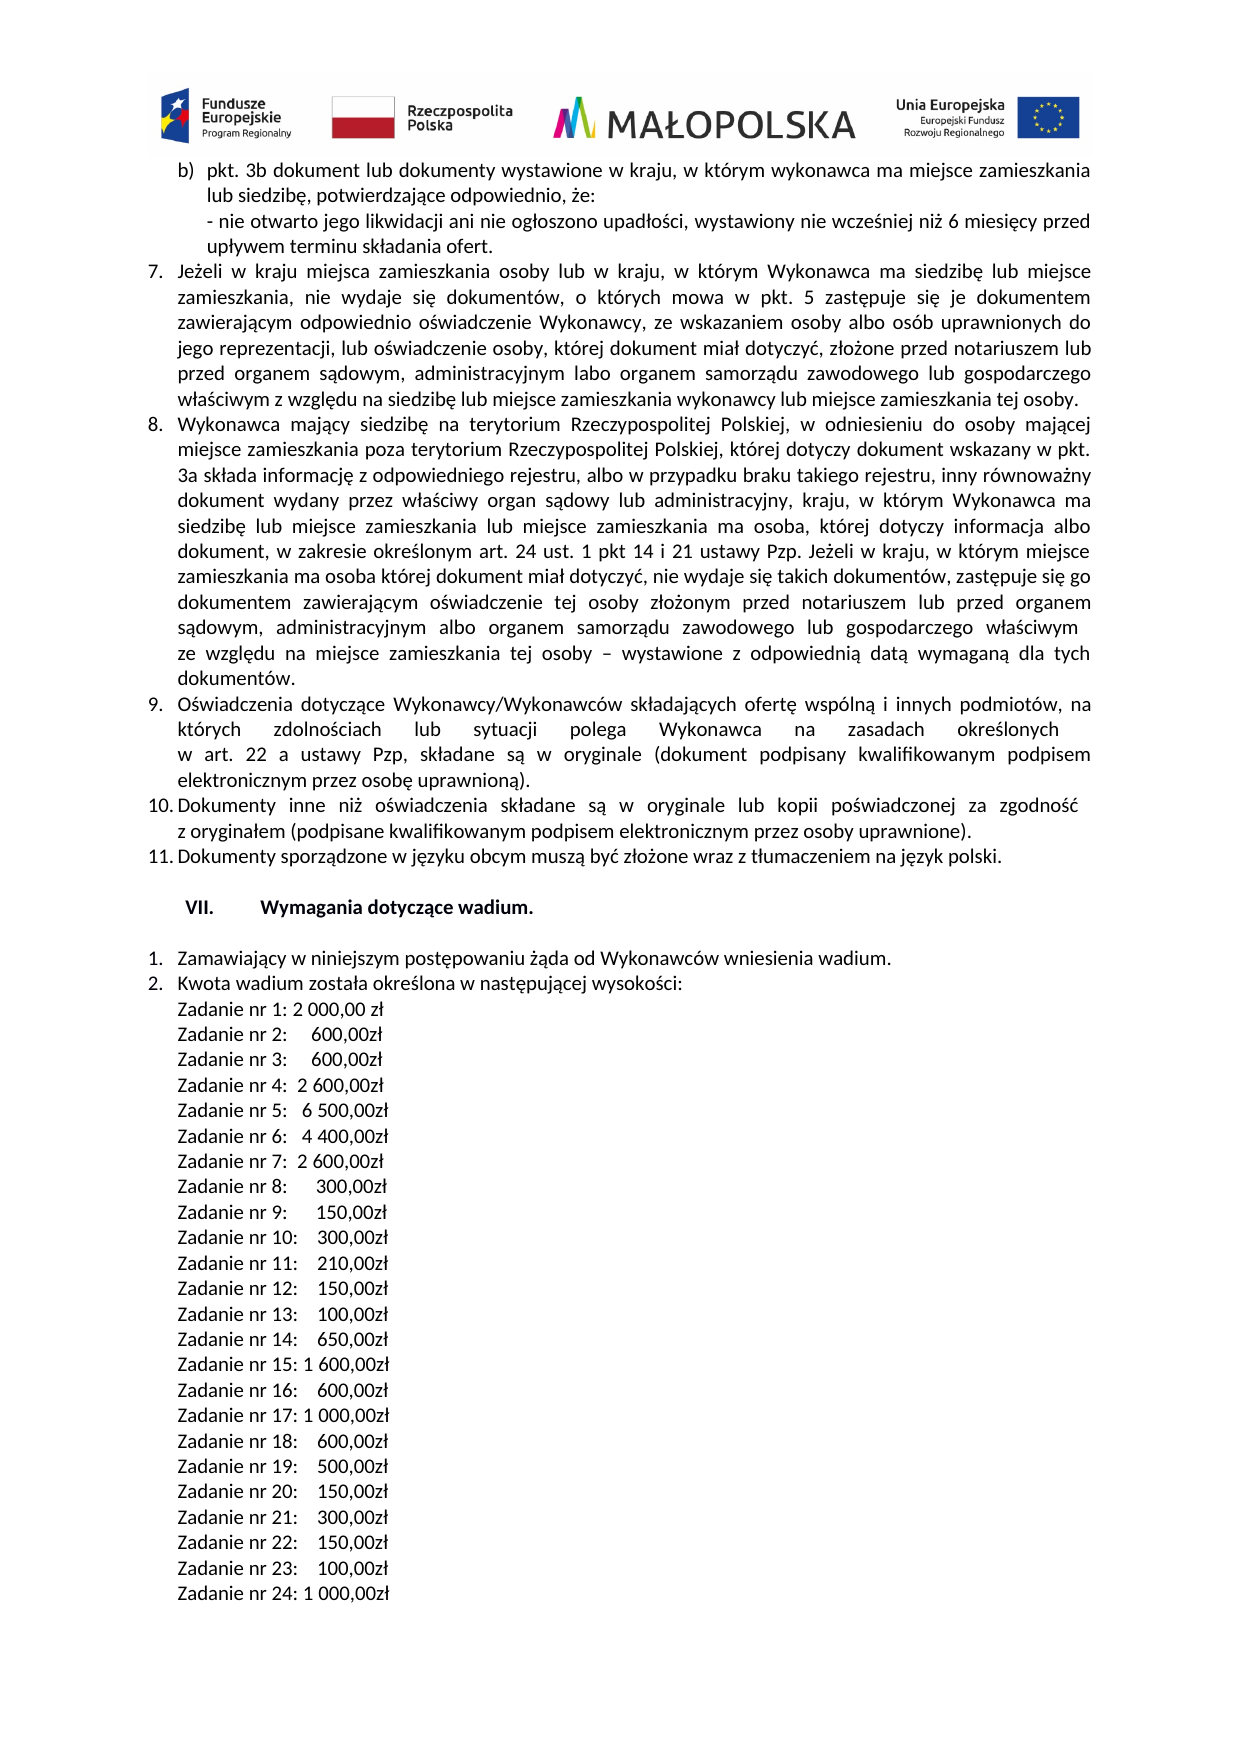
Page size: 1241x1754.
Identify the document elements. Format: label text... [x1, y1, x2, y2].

list Zadanie nr 17: 1 000,00zł [177, 1402, 1093, 1428]
list Zadanie nr 3: 600,00zł [177, 1047, 1093, 1072]
list Zadanie nr 6: 4 400,00zł [177, 1123, 1093, 1148]
list Zadanie nr 16: 600,00zł [177, 1377, 1093, 1402]
list Zadanie nr 11: 210,00zł [177, 1250, 1093, 1275]
list Zadanie nr 21: 300,00zł [177, 1504, 1093, 1529]
list Zadanie nr 19: 500,00zł [177, 1453, 1093, 1479]
list Zadanie nr 8: 300,00zł [177, 1174, 1093, 1199]
list Zamawiający w niniejszym postępowaniu żąda od Wykonawców wniesienia wadium. [148, 945, 1093, 970]
list Zadanie nr 15: 1 600,00zł [177, 1352, 1093, 1377]
list Oświadczenia dotyczące Wykonawcy/Wykonawców składających ofertę wspólną i innych podmiotów, na których zdolnościach lub sytuacji polega Wykonawca na zasadach określonych w art. 22 a ustawy Pzp, składane są w oryginale (dokument podpisany kwalifikowanym podpisem elektronicznym przez osobę uprawnioną). [148, 691, 1093, 792]
list Kwota wadium została określona w następującej wysokości: [148, 970, 1093, 996]
list Zadanie nr 18: 600,00zł [177, 1428, 1093, 1453]
list Zadanie nr 22: 150,00zł [177, 1529, 1093, 1555]
list Zadanie nr 13: 100,00zł [177, 1301, 1093, 1326]
list Zadanie nr 5: 6 500,00zł [177, 1097, 1093, 1123]
list Jeżeli w kraju miejsca zamieszkania osoby lub w kraju, w którym Wykonawca ma siedzibę lub miejsce zamieszkania, nie wydaje się dokumentów, o których mowa w pkt. 5 zastępuje się je dokumentem zawierającym odpowiednio oświadczenie Wykonawcy, ze wskazaniem osoby albo osób uprawnionych do jego reprezentacji, lub oświadczenie osoby, której dokument miał dotyczyć, złożone przed notariuszem lub przed organem sądowym, administracyjnym labo organem samorządu zawodowego lub gospodarczego właściwym z względu na siedzibę lub miejsce zamieszkania wykonawcy lub miejsce zamieszkania tej osoby. [148, 259, 1093, 411]
list Wymagania dotyczące wadium. [185, 894, 1093, 919]
list Zadanie nr 20: 150,00zł [177, 1479, 1093, 1504]
list Zadanie nr 4: 2 600,00zł [177, 1072, 1093, 1097]
picture [147, 73, 1093, 157]
list Zadanie nr 24: 1 000,00zł [177, 1580, 1093, 1606]
list Zadanie nr 7: 2 600,00zł [177, 1148, 1093, 1174]
text - nie otwarto jego likwidacji ani nie ogłoszono upadłości, wystawiony nie wcześniej niż 6 miesięcy przed upływem terminu składania ofert. [207, 208, 1093, 259]
list Dokumenty sporządzone w języku obcym muszą być złożone wraz z tłumaczeniem na język polski. [148, 843, 1093, 869]
list Dokumenty inne niż oświadczenia składane są w oryginale lub kopii poświadczonej za zgodność z oryginałem (podpisane kwalifikowanym podpisem elektronicznym przez osoby uprawnione). [148, 792, 1093, 843]
list Zadanie nr 23: 100,00zł [177, 1555, 1093, 1580]
list Zadanie nr 14: 650,00zł [177, 1326, 1093, 1352]
list Zadanie nr 10: 300,00zł [177, 1224, 1093, 1250]
list Zadanie nr 9: 150,00zł [177, 1199, 1093, 1224]
list Zadanie nr 2: 600,00zł [177, 1021, 1093, 1047]
list Wykonawca mający siedzibę na terytorium Rzeczypospolitej Polskiej, w odniesieniu do osoby mającej miejsce zamieszkania poza terytorium Rzeczypospolitej Polskiej, której dotyczy dokument wskazany w pkt. 3a składa informację z odpowiedniego rejestru, albo w przypadku braku takiego rejestru, inny równoważny dokument wydany przez właściwy organ sądowy lub administracyjny, kraju, w którym Wykonawca ma siedzibę lub miejsce zamieszkania lub miejsce zamieszkania ma osoba, której dotyczy informacja albo dokument, w zakresie określonym art. 24 ust. 1 pkt 14 i 21 ustawy Pzp. Jeżeli w kraju, w którym miejsce zamieszkania ma osoba której dokument miał dotyczyć, nie wydaje się takich dokumentów, zastępuje się go dokumentem zawierającym oświadczenie tej osoby złożonym przed notariuszem lub przed organem sądowym, administracyjnym albo organem samorządu zawodowego lub gospodarczego właściwym ze względu na miejsce zamieszkania tej osoby – wystawione z odpowiednią datą wymaganą dla tych dokumentów. [148, 411, 1093, 691]
list pkt. 3b dokument lub dokumenty wystawione w kraju, w którym wykonawca ma miejsce zamieszkania lub siedzibę, potwierdzające odpowiednio, że: [177, 157, 1093, 208]
list Zadanie nr 1: 2 000,00 zł [177, 996, 1093, 1021]
list Zadanie nr 12: 150,00zł [177, 1275, 1093, 1301]
